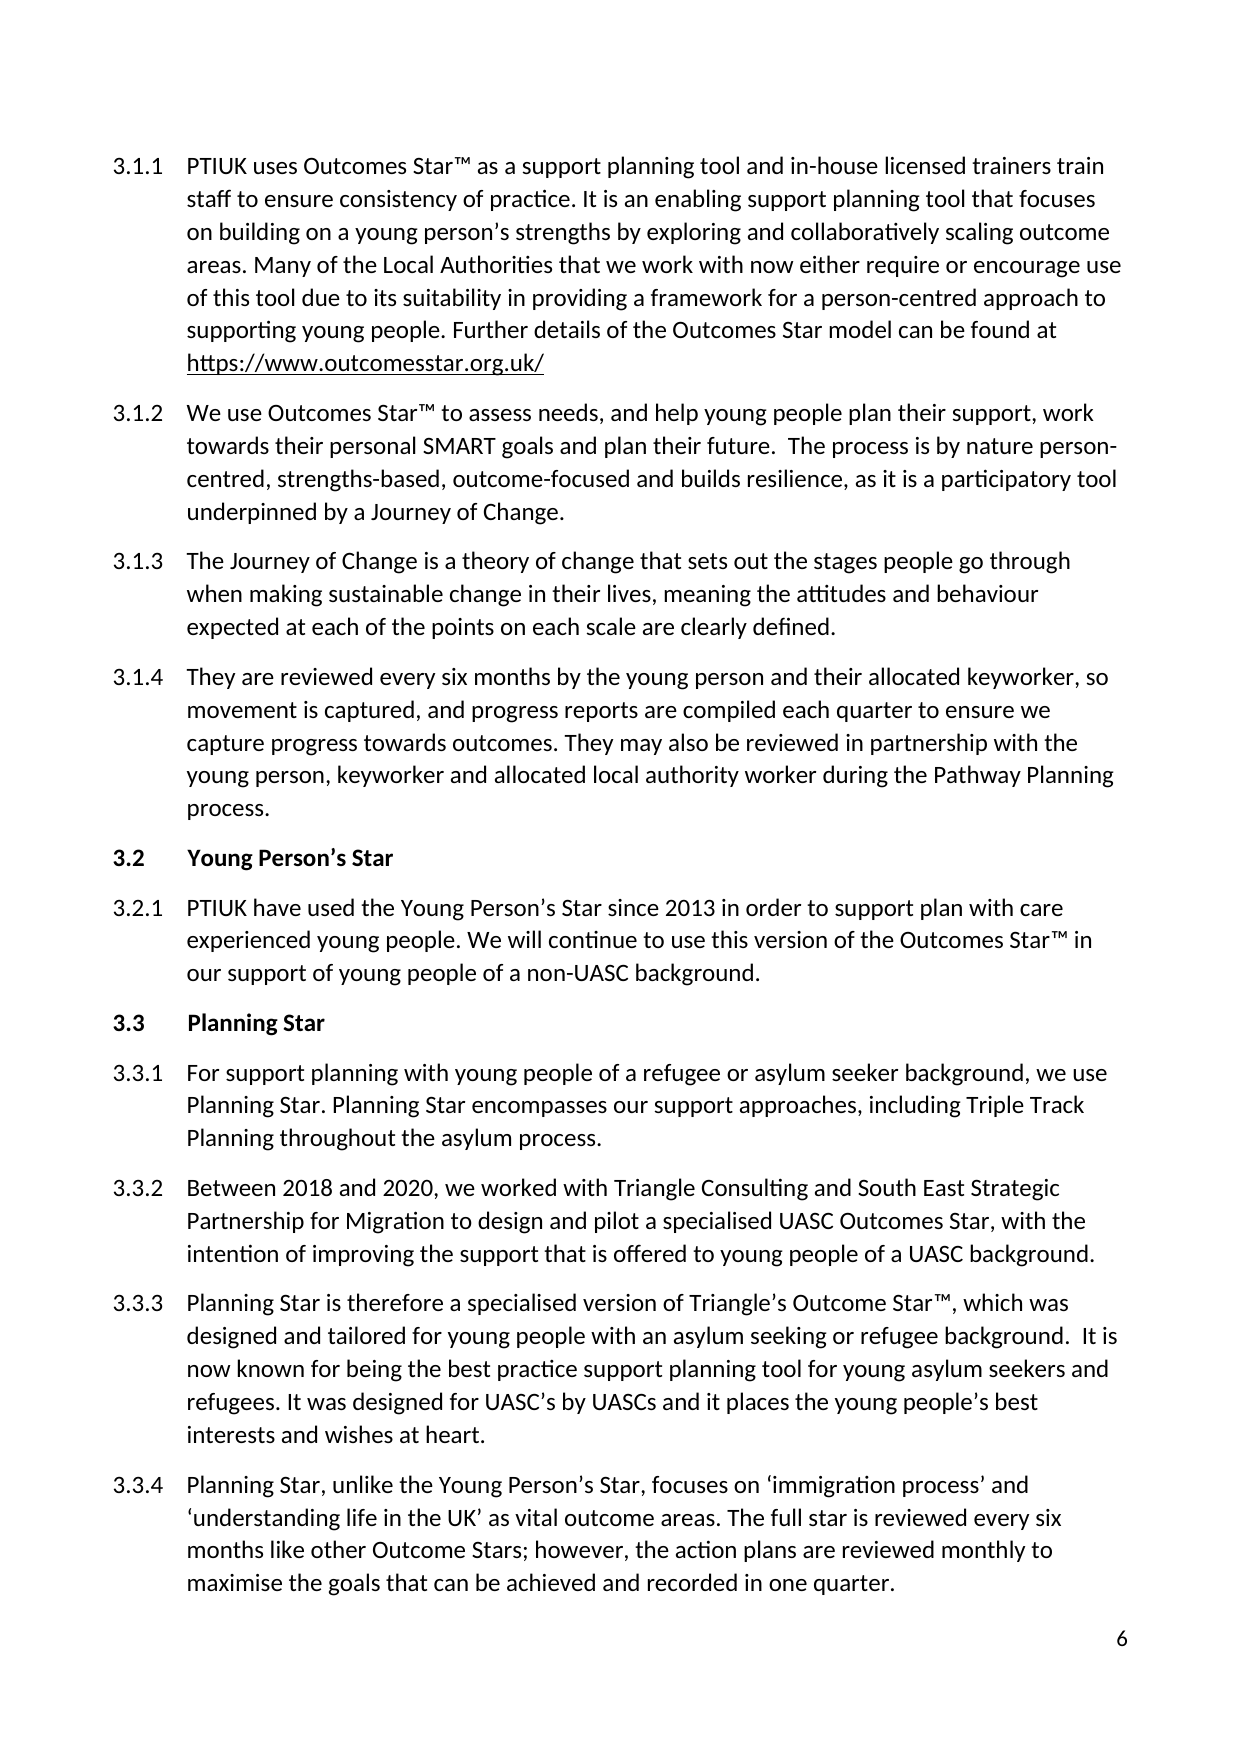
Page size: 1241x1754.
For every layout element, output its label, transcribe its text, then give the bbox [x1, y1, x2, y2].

text 3.3.3 Planning Star is therefore a specialised version of Triangle’s Outcome Star™, which was designed and tailored for young people with an asylum seeking or refugee background. It is now known for being the best practice support planning tool for young asylum seekers and refugees. It was designed for UASC’s by UASCs and it places the young people’s best interests and wishes at heart. [112, 1287, 1128, 1450]
text 3.3 Planning Star [112, 1007, 1128, 1038]
text 3.2 Young Person’s Star [112, 842, 1128, 873]
text 3.1.2 We use Outcomes Star™ to assess needs, and help young people plan their support, work towards their personal SMART goals and plan their future. The process is by nature person-centred, strengths-based, outcome-focused and builds resilience, as it is a participatory tool underpinned by a Journey of Change. [112, 397, 1128, 526]
text 3.3.1 For support planning with young people of a refugee or asylum seeker background, we use Planning Star. Planning Star encompasses our support approaches, including Triple Track Planning throughout the asylum process. [112, 1057, 1128, 1153]
text 3.1.3 The Journey of Change is a theory of change that sets out the stages people go through when making sustainable change in their lives, meaning the attitudes and behaviour expected at each of the points on each scale are clearly defined. [112, 545, 1128, 642]
text 3.1.4 They are reviewed every six months by the young person and their allocated keyworker, so movement is captured, and progress reports are compiled each quarter to ensure we capture progress towards outcomes. They may also be reviewed in partnership with the young person, keyworker and allocated local authority worker during the Pathway Planning process. [112, 661, 1128, 823]
text 3.2.1 PTIUK have used the Young Person’s Star since 2013 in order to support plan with care experienced young people. We will continue to use this version of the Outcomes Star™ in our support of young people of a non-UASC background. [112, 892, 1128, 988]
text 3.1.1 PTIUK uses Outcomes Star™ as a support planning tool and in-house licensed trainers train staff to ensure consistency of practice. It is an enabling support planning tool that focuses on building on a young person’s strengths by exploring and collaboratively scaling outcome areas. Many of the Local Authorities that we work with now either require or encourage use of this tool due to its suitability in providing a framework for a person-centred approach to supporting young people. Further details of the Outcomes Star model can be found at https://www.outcomesstar.org.uk/ [112, 150, 1128, 378]
text 3.3.2 Between 2018 and 2020, we worked with Triangle Consulting and South East Strategic Partnership for Migration to design and pilot a specialised UASC Outcomes Star, with the intention of improving the support that is offered to young people of a UASC background. [112, 1172, 1128, 1268]
text 3.3.4 Planning Star, unlike the Young Person’s Star, focuses on ‘immigration process’ and ‘understanding life in the UK’ as vital outcome areas. The full star is reviewed every six months like other Outcome Stars; however, the action plans are reviewed monthly to maximise the goals that can be achieved and recorded in one quarter. [112, 1469, 1128, 1598]
